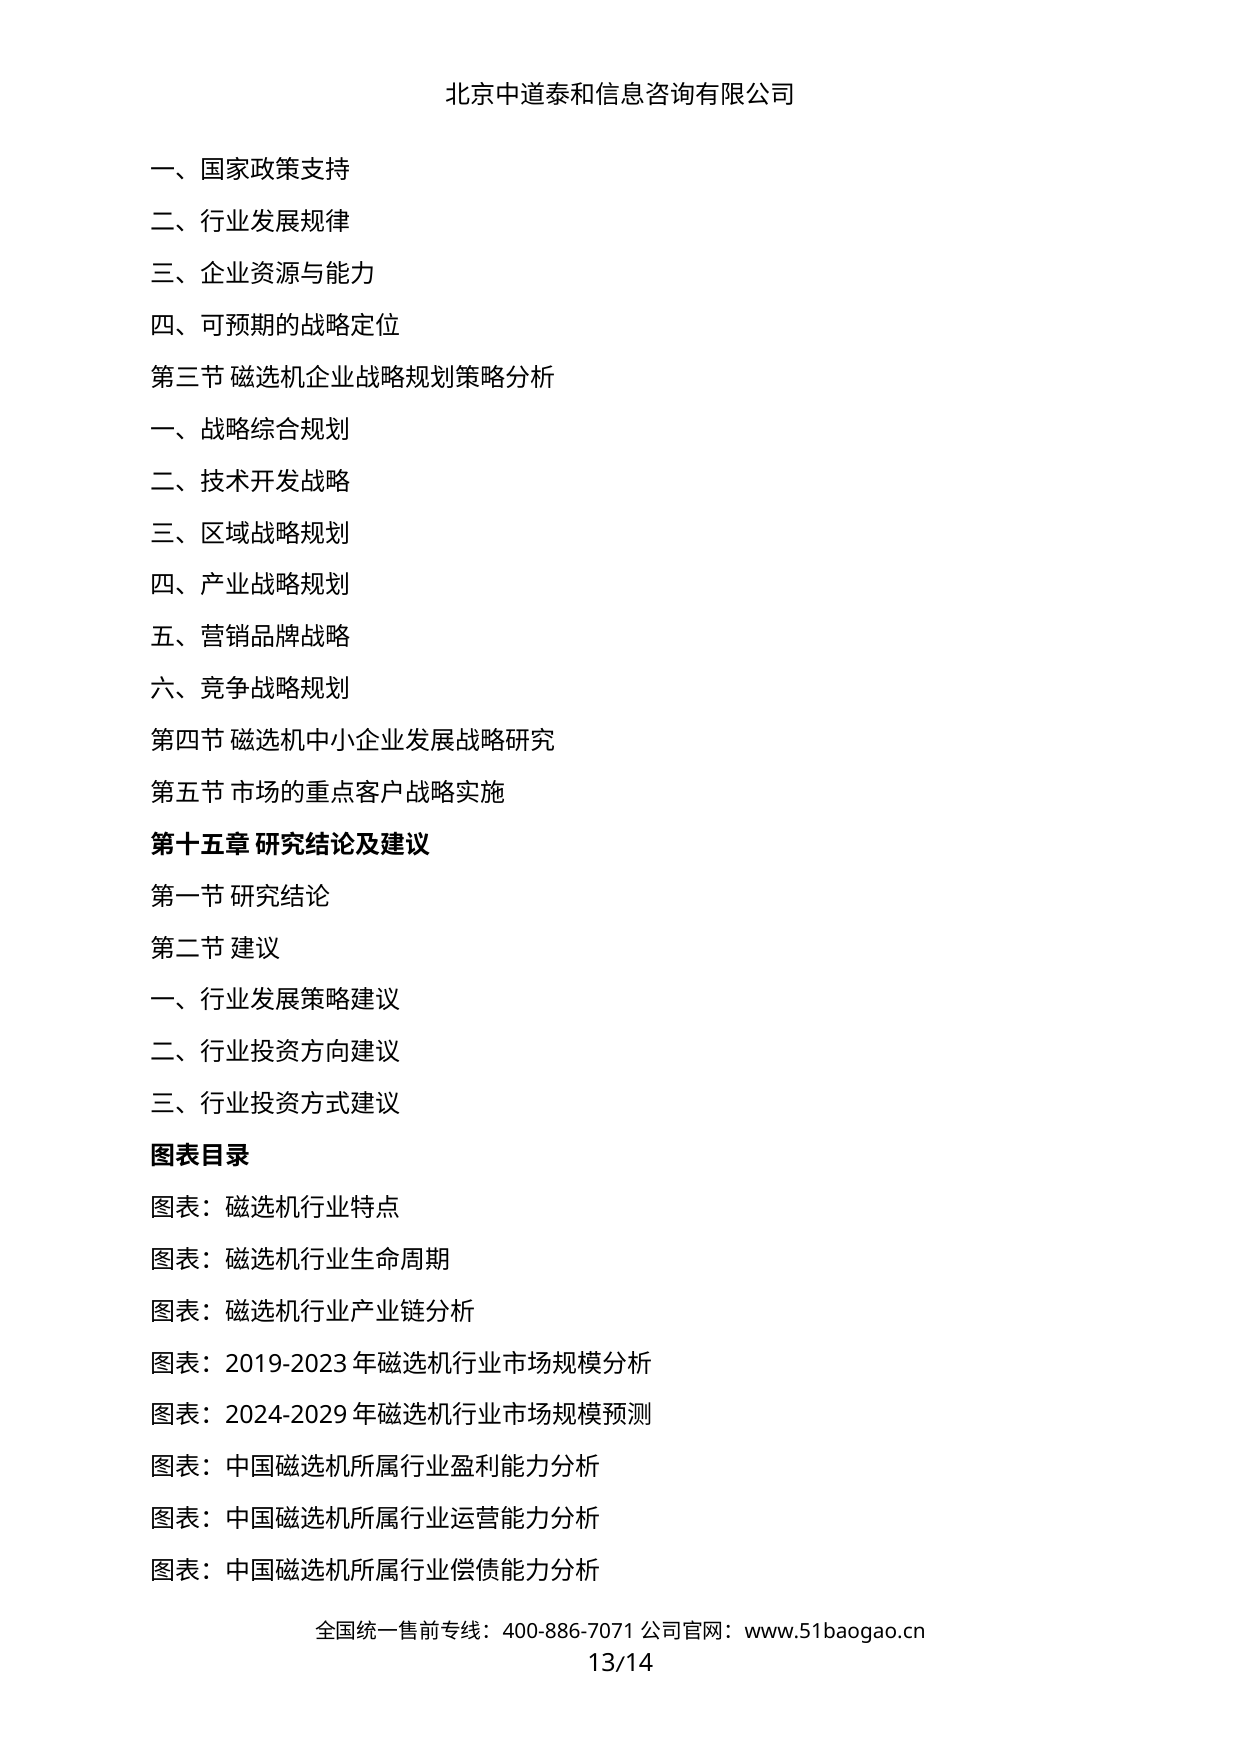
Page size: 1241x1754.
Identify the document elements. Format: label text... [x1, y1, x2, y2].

text 五、营销品牌战略 [150, 617, 1090, 653]
text 图表：中国磁选机所属行业运营能力分析 [150, 1499, 1090, 1535]
text 第一节 研究结论 [150, 876, 1090, 912]
text 三、企业资源与能力 [150, 254, 1090, 290]
text 第十五章 研究结论及建议 [150, 824, 1090, 861]
text 四、可预期的战略定位 [150, 306, 1090, 342]
text 四、产业战略规划 [150, 565, 1090, 601]
text 图表：中国磁选机所属行业偿债能力分析 [150, 1551, 1090, 1587]
text 图表：磁选机行业产业链分析 [150, 1291, 1090, 1327]
text 图表：磁选机行业特点 [150, 1187, 1090, 1224]
text 图表：2024-2029年磁选机行业市场规模预测 [150, 1395, 1090, 1431]
text 三、区域战略规划 [150, 513, 1090, 549]
text 一、战略综合规划 [150, 409, 1090, 446]
text 图表：2019-2023年磁选机行业市场规模分析 [150, 1343, 1090, 1379]
text 一、国家政策支持 [150, 150, 1090, 186]
text 第二节 建议 [150, 928, 1090, 964]
text 图表：中国磁选机所属行业盈利能力分析 [150, 1447, 1090, 1483]
text 图表：磁选机行业生命周期 [150, 1239, 1090, 1276]
text 二、技术开发战略 [150, 461, 1090, 497]
text 一、行业发展策略建议 [150, 980, 1090, 1016]
text 二、行业发展规律 [150, 202, 1090, 238]
text 六、竞争战略规划 [150, 669, 1090, 705]
text 图表目录 [150, 1136, 1090, 1172]
text 第三节 磁选机企业战略规划策略分析 [150, 357, 1090, 394]
text 三、行业投资方式建议 [150, 1084, 1090, 1120]
text 二、行业投资方向建议 [150, 1032, 1090, 1068]
text 第四节 磁选机中小企业发展战略研究 [150, 721, 1090, 757]
text 第五节 市场的重点客户战略实施 [150, 772, 1090, 809]
